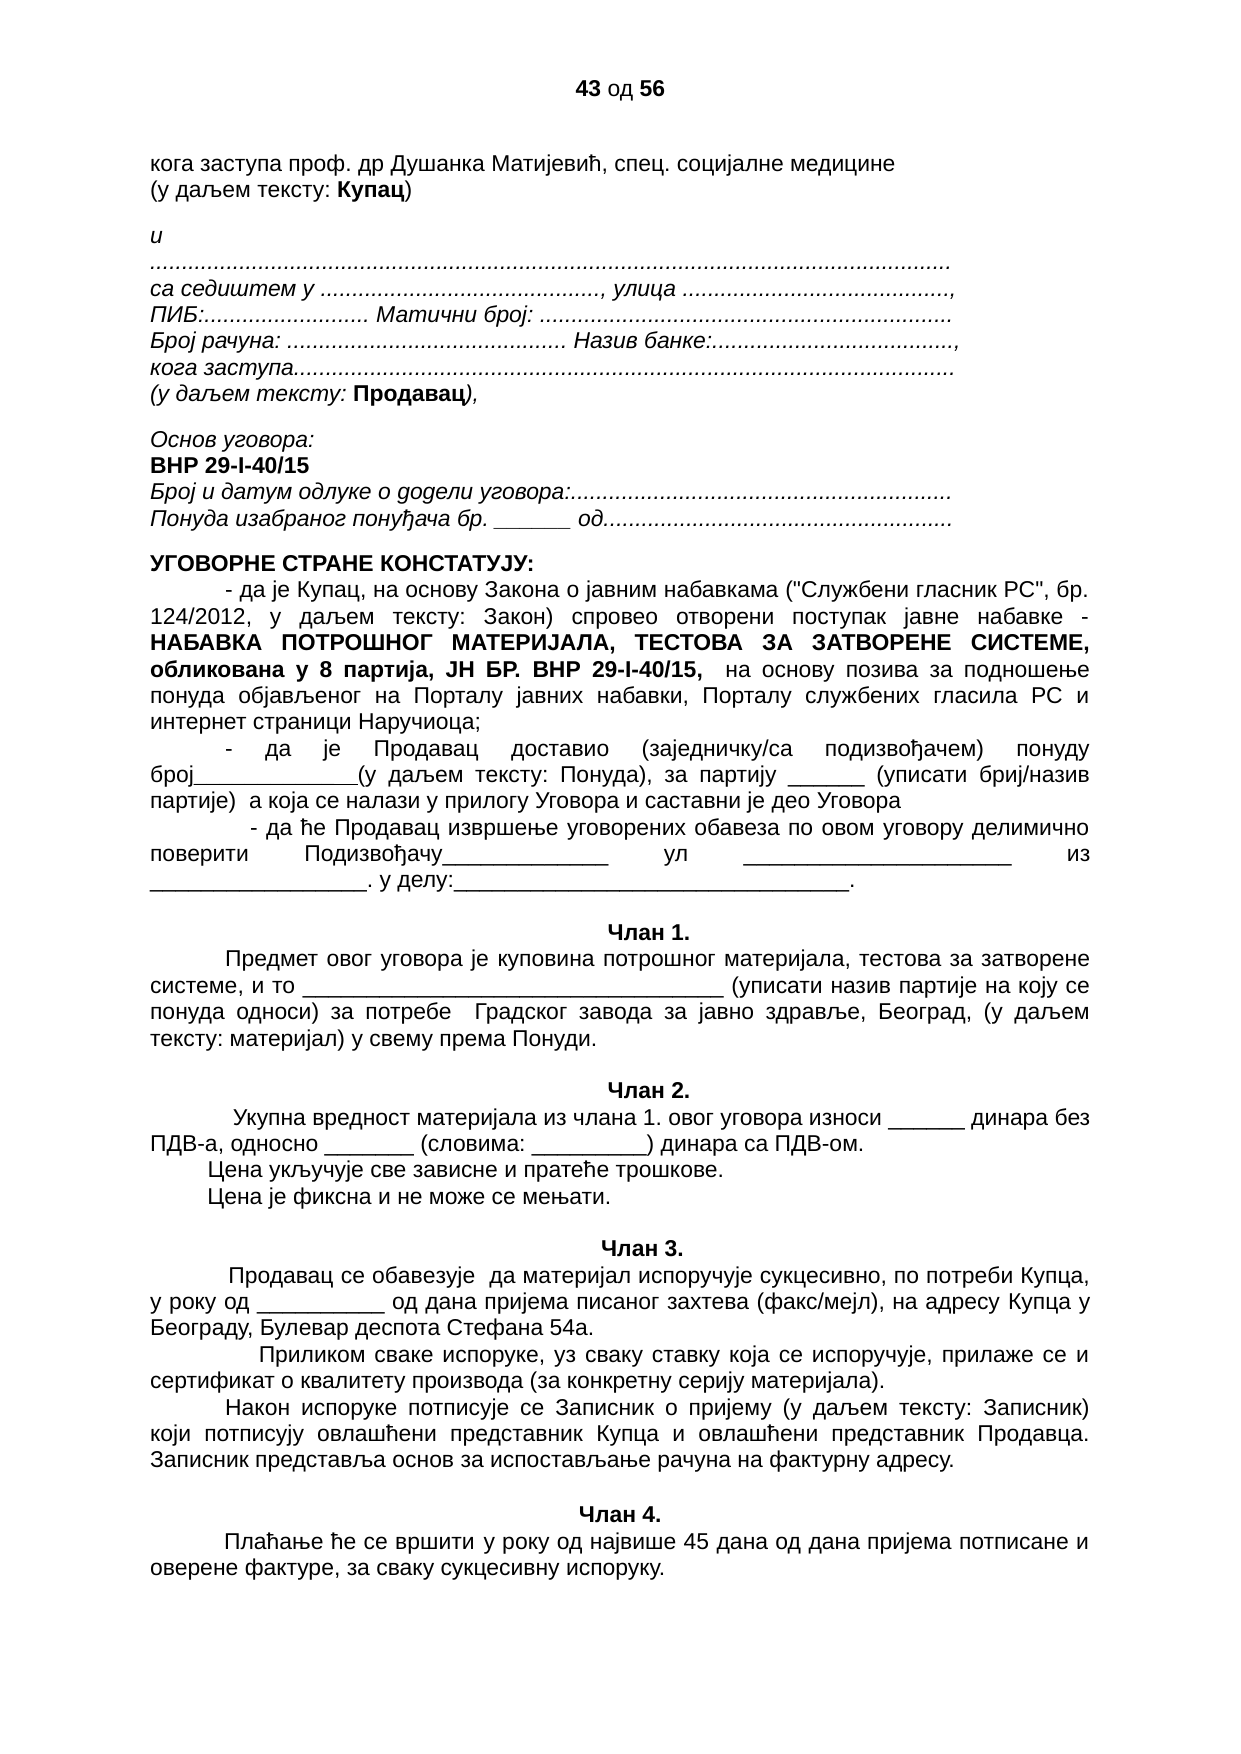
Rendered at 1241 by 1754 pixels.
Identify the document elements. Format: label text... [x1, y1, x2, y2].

text - да ће Продавац извршење уговорених обавеза по овом уговору делимично поверити Подизвођачу_____________ ул _____________________ из _________________. у делу:_______________________________. [150, 814, 1090, 893]
text Након испоруке потписује се Записник о пријему (у даљем тексту: Записник) који потписују овлашћени представник Купца и овлашћени представник Продавца. Записник представља основ за испостављање рачуна на фактурну адресу. [150, 1393, 1090, 1472]
text кога заступа........................................................................................................ [150, 354, 1090, 380]
text Члан 4. [150, 1501, 1090, 1528]
text Основ уговора: [150, 426, 1090, 452]
text Понуда изабраног понуђача бр. ______ од....................................................... [150, 504, 1090, 531]
text Број рачуна: ............................................ Назив банке:......................................, [150, 327, 1090, 354]
text - да је Продавац доставио (заједничку/са подизвођачем) понуду број___________ (у даљем тексту: Понуда), за партију ______ (уписати бриј/назив партије) а која се налази у прилогу Уговора и саставни је део Уговора [150, 734, 1090, 814]
text Приликом сваке испоруке, уз сваку ставку која се испоручује, прилаже се и сертификат о квалитету производа (за конкретну серију материјала). [150, 1341, 1090, 1393]
text кога заступа проф. др Душанка Матијевић, спец. социјалне медицине [150, 150, 1090, 176]
text Број и датум одлуке о додели уговора:............................................................ [150, 478, 1090, 504]
text Члан 1. [150, 919, 1090, 945]
text Цена је фиксна и не може се мењати. [150, 1183, 1090, 1209]
text са седиштем у ............................................, улица .........................................., ПИБ:.......................... Матични број: ................................................................. [150, 274, 1090, 327]
text - да је Купац, на основу Закона о јавним набавкама ("Службени гласник РС", бр. 124/2012, у даљем тексту: Закон) спровео отворени поступак јавне набавке - НАБАВКА ПОТРОШНОГ МАТЕРИЈАЛА, ТЕСТОВА ЗА ЗАТВОРЕНЕ СИСТЕМЕ, обликована у 8 партија, ЈН БР. ВНР 29-I-40/15, на основу позива за подношење понуда објављеног на Порталу јавних набавки, Порталу службених гласила РС и интернет страници Наручиоца; [150, 576, 1090, 734]
text Продавац се обавезује да материјал испоручује сукцесивно, по потреби Купца, у року од __________ од дана пријема писаног захтева (факс/мејл), на адресу Купца у Београду, Булевар деспота Стефана 54а. [150, 1262, 1090, 1341]
text Предмет овог уговора је куповина потрошног материјала, тестова за затворене системе, и то _________________________________ (уписати назив партије на коју се понуда односи) за потребе Градског завода за јавно здравље, Београд, (у даљем тексту: материјал) у свему према Понуди. [150, 945, 1090, 1051]
text Члан 3. [150, 1235, 1090, 1262]
text Плаћање ће се вршити у року од највише 45 дана од дана пријема потписане и оверене фактуре, за сваку сукцесивну испоруку. [150, 1528, 1090, 1580]
text ВНР 29-I-40/15 [150, 452, 1090, 478]
text УГОВОРНЕ СТРАНЕ КОНСТАТУЈУ: [150, 550, 1090, 576]
text (у даљем тексту: Продавац), [150, 380, 1090, 406]
text Цена укључује све зависне и пратеће трошкове. [150, 1156, 1090, 1183]
text и [150, 222, 1090, 248]
text .............................................................................................................................. [150, 248, 1090, 274]
text (у даљем тексту: Купац) [150, 176, 1090, 203]
text Укупна вредност материјала из члана 1. овог уговора износи ______ динара без ПДВ-а, односно _______ (словима: _________) динара са ПДВ-ом. [150, 1103, 1090, 1156]
text Члан 2. [150, 1077, 1090, 1103]
